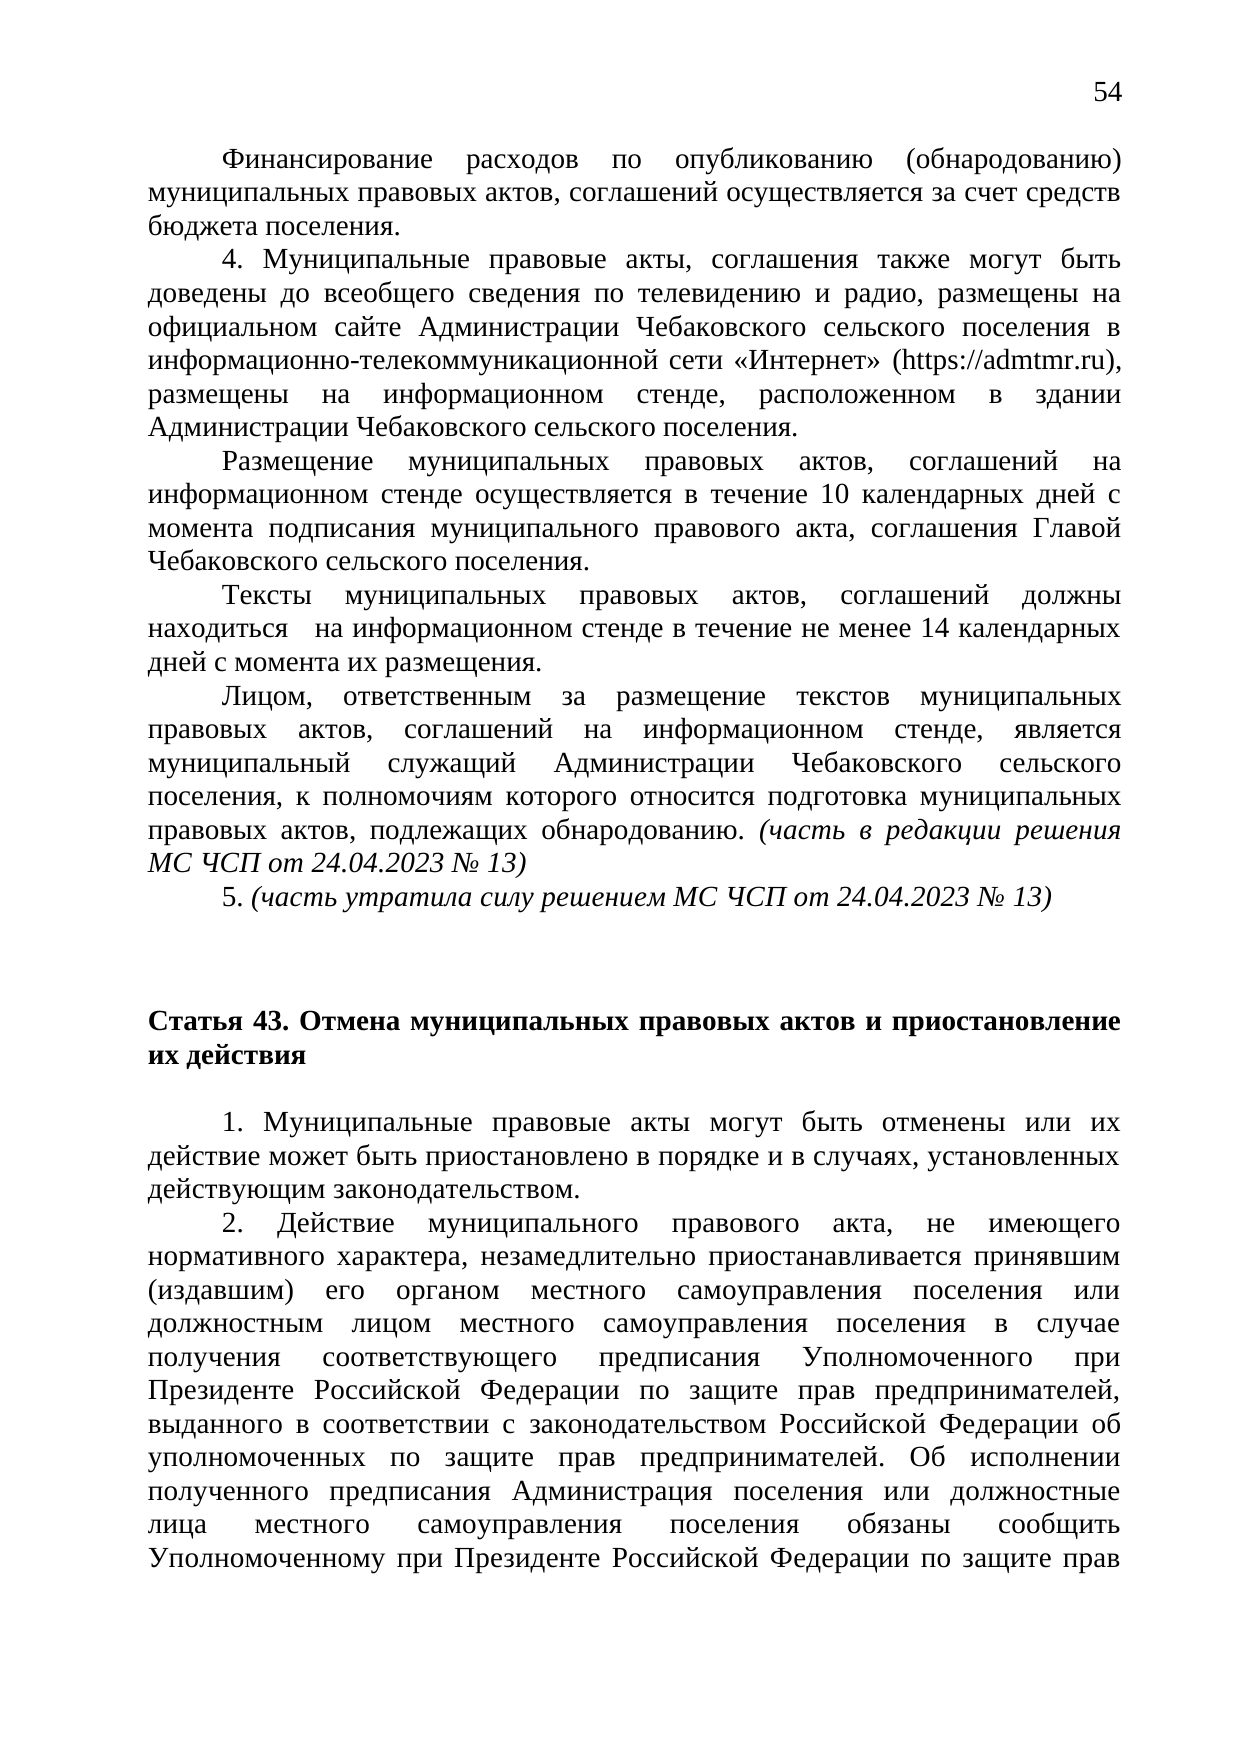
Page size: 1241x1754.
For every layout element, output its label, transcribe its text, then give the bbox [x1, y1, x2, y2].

text 4. Муниципальные правовые акты, соглашения также могут быть доведены до всеобщего сведения по телевидению и радио, размещены на официальном сайте Администрации Чебаковского сельского поселения в информационно-телекоммуникационной сети «Интернет» (https://admtmr.ru), размещены на информационном стенде, расположенном в здании Администрации Чебаковского сельского поселения. [148, 242, 1122, 443]
text 1. Муниципальные правовые акты могут быть отменены или их действие может быть приостановлено в порядке и в случаях, установленных действующим законодательством. [148, 1104, 1122, 1205]
text Лицом, ответственным за размещение текстов муниципальных правовых актов, соглашений на информационном стенде, является муниципальный служащий Администрации Чебаковского сельского поселения, к полномочиям которого относится подготовка муниципальных правовых актов, подлежащих обнародованию. (часть в редакции решения МС ЧСП от 24.04.2023 № 13) [148, 678, 1122, 879]
text 5. (часть утратила силу решением МС ЧСП от 24.04.2023 № 13) [148, 879, 1122, 912]
text Тексты муниципальных правовых актов, соглашений должны находиться на информационном стенде в течение не менее 14 календарных дней с момента их размещения. [148, 577, 1122, 678]
text Размещение муниципальных правовых актов, соглашений на информационном стенде осуществляется в течение 10 календарных дней с момента подписания муниципального правового акта, соглашения Главой Чебаковского сельского поселения. [148, 443, 1122, 577]
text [148, 1205, 1122, 1574]
text Финансирование расходов по опубликованию (обнародованию) муниципальных правовых актов, соглашений осуществляется за счет средств бюджета поселения. [148, 141, 1122, 242]
text Статья 43. Отмена муниципальных правовых актов и приостановление их действия [148, 1003, 1122, 1071]
